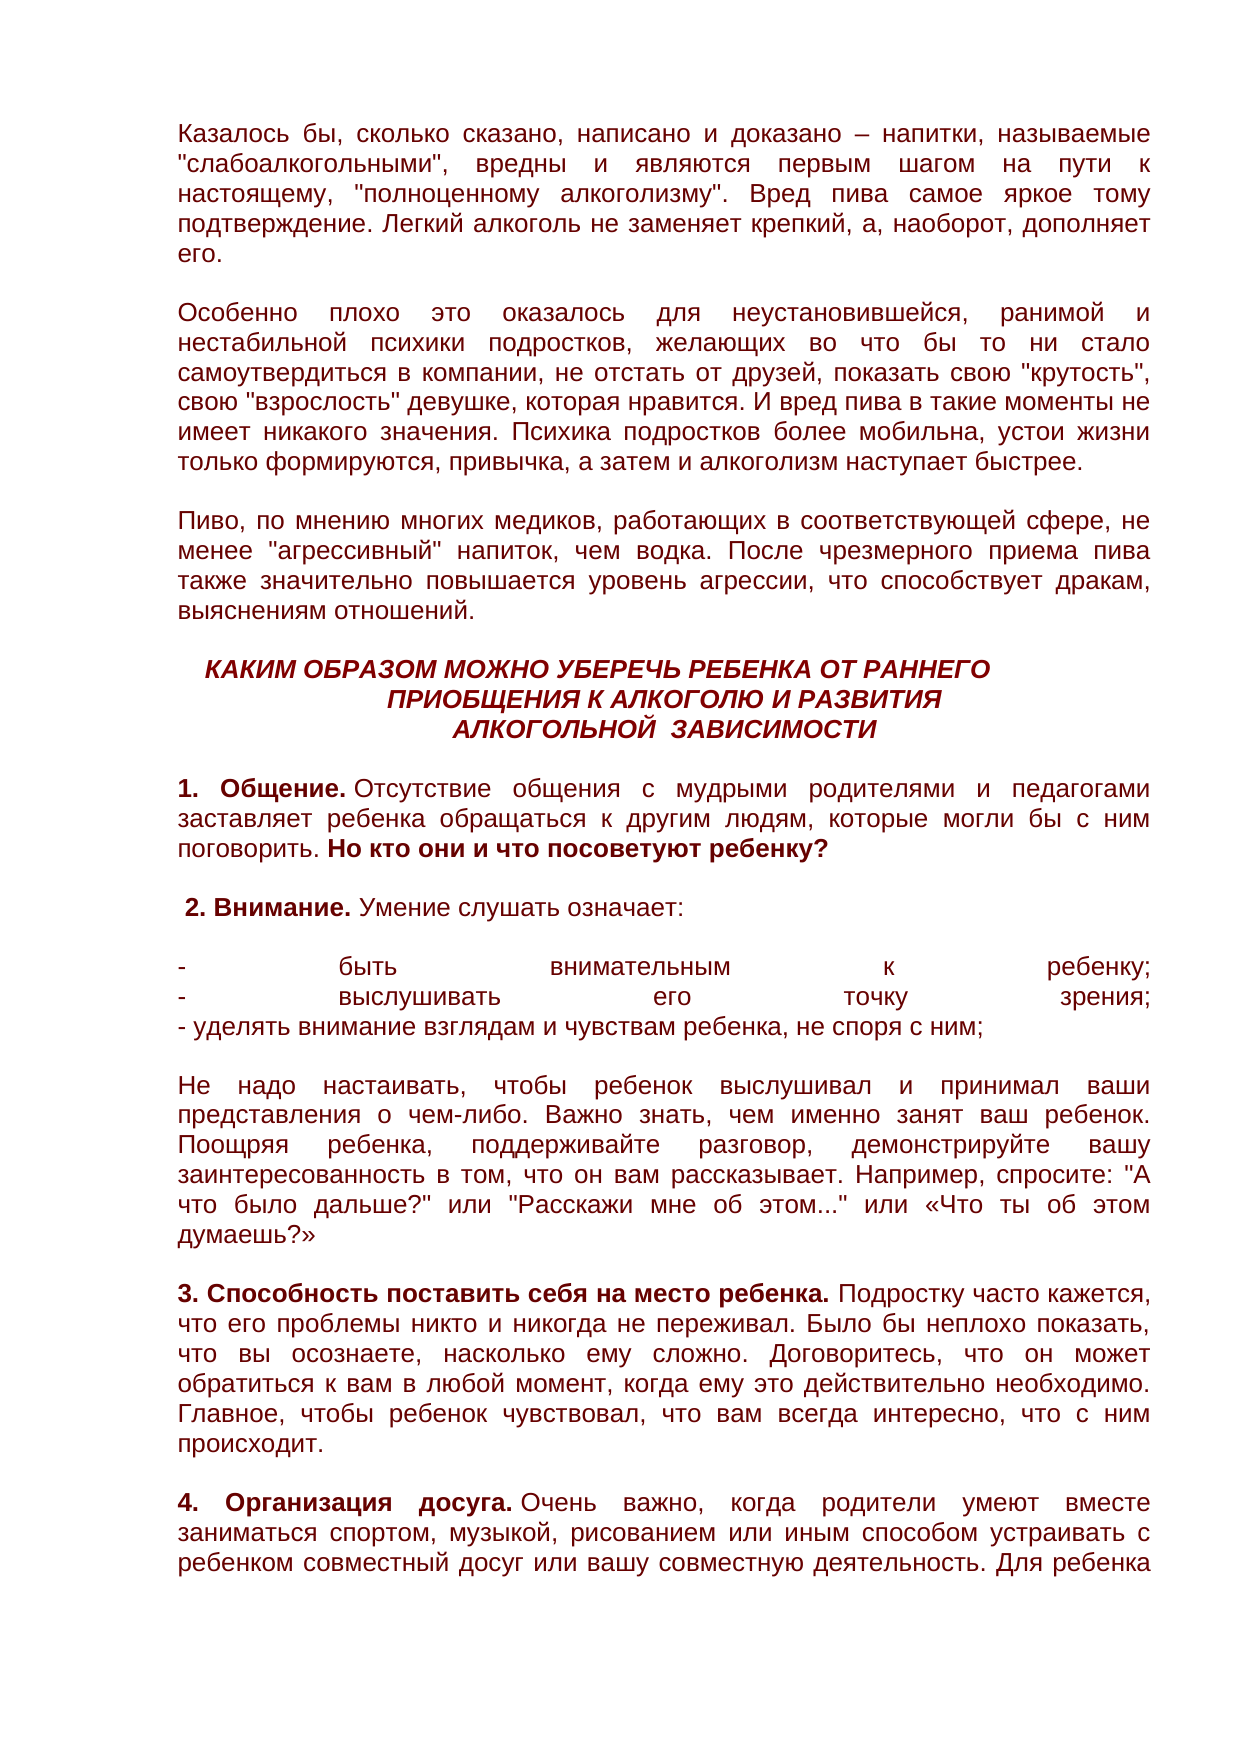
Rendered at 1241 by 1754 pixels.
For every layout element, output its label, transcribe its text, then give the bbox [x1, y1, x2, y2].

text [177, 1487, 1152, 1576]
text Пиво, по мнению многих медиков, работающих в соответствующей сфере, не менее "агрессивный" напиток, чем водка. После чрезмерного приема пива также значительно повышается уровень агрессии, что способствует дракам, выяснениям отношений. [177, 505, 1152, 625]
text КАКИМ ОБРАЗОМ МОЖНО УБЕРЕЧЬ РЕБЕНКА ОТ РАННЕГО ПРИОБЩЕНИЯ К АЛКОГОЛЮ И РАЗВИТИЯ АЛКОГОЛЬНОЙ ЗАВИСИМОСТИ [177, 654, 1152, 744]
text 3. Способность поставить себя на место ребенка. Подростку часто кажется, что его проблемы никто и никогда не переживал. Было бы неплохо показать, что вы осознаете, насколько ему сложно. Договоритесь, что он может обратиться к вам в любой момент, когда ему это действительно необходимо. Главное, чтобы ребенок чувствовал, что вам всегда интересно, что с ним происходит. [177, 1278, 1152, 1458]
text 2. Внимание. Умение слушать означает: [177, 892, 1152, 922]
text Казалось бы, сколько сказано, написано и доказано – напитки, называемые "слабоалкогольными", вредны и являются первым шагом на пути к настоящему, "полноценному алкоголизму". Вред пива самое яркое тому подтверждение. Легкий алкоголь не заменяет крепкий, а, наоборот, дополняет его. [177, 118, 1152, 268]
text Не надо настаивать, чтобы ребенок выслушивал и принимал ваши представления о чем-либо. Важно знать, чем именно занят ваш ребенок. Поощряя ребенка, поддерживайте разговор, демонстрируйте вашу заинтересованность в том, что он вам рассказывает. Например, спросите: "А что было дальше?" или "Расскажи мне об этом..." или «Что ты об этом думаешь?» [177, 1070, 1152, 1249]
text 1. Общение. Отсутствие общения с мудрыми родителями и педагогами заставляет ребенка обращаться к другим людям, которые могли бы с ним поговорить. Но кто они и что посоветуют ребенку? [177, 773, 1152, 863]
text Особенно плохо это оказалось для неустановившейся, ранимой и нестабильной психики подростков, желающих во что бы то ни стало самоутвердиться в компании, не отстать от друзей, показать свою "крутость", свою "взрослость" девушке, которая нравится. И вред пива в такие моменты не имеет никакого значения. Психика подростков более мобильна, устои жизни только формируются, привычка, а затем и алкоголизм наступает быстрее. [177, 297, 1152, 476]
text - быть внимательным к ребенку; - выслушивать его точку зрения; - уделять внимание взглядам и чувствам ребенка, не споря с ним; [177, 951, 1152, 1041]
